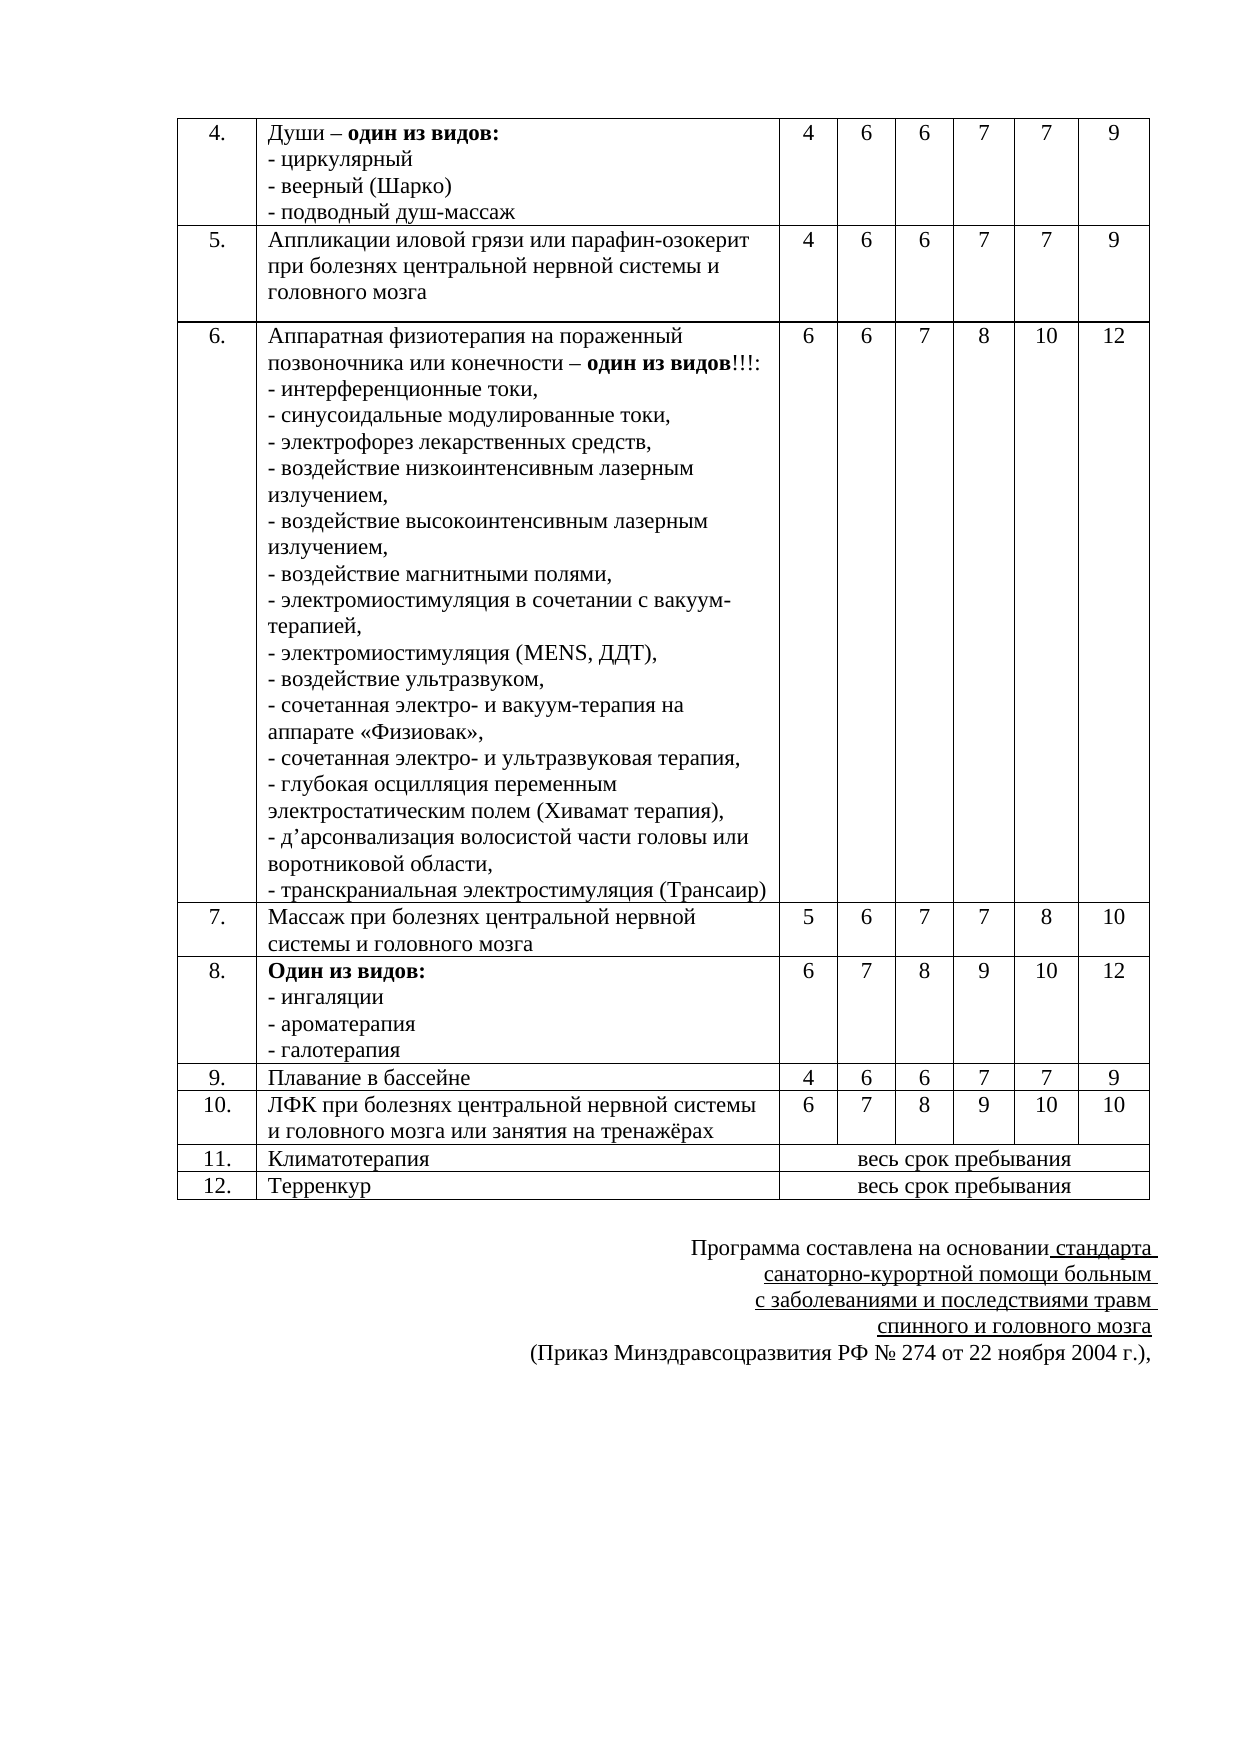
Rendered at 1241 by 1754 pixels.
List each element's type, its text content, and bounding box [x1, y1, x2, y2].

table_cell Один из видов: - ингаляции - ароматерапия - галотерапия [257, 957, 779, 1062]
table_cell 10 [1015, 1091, 1078, 1144]
table_cell 6 [838, 1064, 895, 1090]
table_cell Души – один из видов: - циркулярный - веерный (Шарко) - подводный душ-массаж [257, 119, 779, 224]
table_cell 8 [896, 1091, 953, 1144]
table_cell 6 [838, 119, 895, 224]
table_cell 12. [178, 1172, 256, 1198]
table_cell 8. [178, 957, 256, 1062]
table_cell весь срок пребывания [780, 1172, 1149, 1198]
table_cell 7 [1015, 119, 1078, 224]
table_cell Плавание в бассейне [257, 1064, 779, 1090]
table_cell 6 [896, 119, 953, 224]
table_cell 7 [1015, 1064, 1078, 1090]
table_cell 8 [896, 957, 953, 1062]
table_cell Аппликации иловой грязи или парафин-озокерит при болезнях центральной нервной системы и головного мозга [257, 226, 779, 321]
table_cell 10 [1015, 957, 1078, 1062]
table_cell весь срок пребывания [780, 1145, 1149, 1171]
table_cell Аппаратная физиотерапия на пораженный позвоночника или конечности – один из видов!!!: - интерференционные токи, - синусоидальные модулированные токи, - электрофорез лекарственных средств, - воздействие низкоинтенсивным лазерным излучением, - воздействие высокоинтенсивным лазерным излучением, - воздействие магнитными полями, - электромиостимуляция в сочетании с вакуум-терапией, - электромиостимуляция (MENS, ДДТ), - воздействие ультразвуком, - сочетанная электро- и вакуум-терапия на аппарате «Физиовак», - сочетанная электро- и ультразвуковая терапия, - глубокая осцилляция переменным электростатическим полем (Хивамат терапия), - д’арсонвализация волосистой части головы или воротниковой области, - транскраниальная электростимуляция (Трансаир) [257, 323, 779, 902]
table_cell Терренкур [257, 1172, 779, 1198]
table_cell 4. [178, 119, 256, 224]
table_cell 8 [954, 323, 1014, 902]
table_cell 7 [954, 1064, 1014, 1090]
table_cell 6 [780, 957, 837, 1062]
table_cell 12 [1079, 957, 1149, 1062]
table_cell 4 [780, 1064, 837, 1090]
table_cell 10. [178, 1091, 256, 1144]
table_cell Массаж при болезнях центральной нервной системы и головного мозга [257, 903, 779, 956]
table_cell 7 [1015, 226, 1078, 321]
table_cell 9. [178, 1064, 256, 1090]
text (Приказ Минздравсоцразвития РФ № 274 от 22 ноября 2004 г.), [177, 1339, 1152, 1365]
table_cell 9 [1079, 1064, 1149, 1090]
table_cell 7 [896, 323, 953, 902]
table_cell 5 [780, 903, 837, 956]
text с заболеваниями и последствиями травм [177, 1286, 1152, 1313]
text спинного и головного мозга [177, 1313, 1152, 1339]
table_cell 6 [780, 1091, 837, 1144]
table_cell 7 [954, 119, 1014, 224]
table_cell 9 [1079, 226, 1149, 321]
table_cell 10 [1015, 323, 1078, 902]
table_cell 9 [954, 1091, 1014, 1144]
table_cell 6 [838, 323, 895, 902]
table_cell 6 [896, 1064, 953, 1090]
table_cell ЛФК при болезнях центральной нервной системы и головного мозга или занятия на тренажёрах [257, 1091, 779, 1144]
table_cell 6 [838, 226, 895, 321]
table_cell 4 [780, 226, 837, 321]
table_cell 7 [838, 957, 895, 1062]
table_cell 4 [780, 119, 837, 224]
table_cell 5. [178, 226, 256, 321]
table_cell 8 [1015, 903, 1078, 956]
table_cell 7 [954, 226, 1014, 321]
table_cell 9 [1079, 119, 1149, 224]
table_cell 10 [1079, 903, 1149, 956]
text Программа составлена на основании стандарта [177, 1233, 1152, 1260]
table_cell 12 [1079, 323, 1149, 902]
table_cell 10 [1079, 1091, 1149, 1144]
table_cell 6 [838, 903, 895, 956]
table_cell 7 [954, 903, 1014, 956]
table_cell 6 [780, 323, 837, 902]
text санаторно-курортной помощи больным [177, 1260, 1152, 1286]
table_cell 9 [954, 957, 1014, 1062]
table_cell 7. [178, 903, 256, 956]
table_cell 7 [838, 1091, 895, 1144]
table_cell 6. [178, 323, 256, 902]
table_cell 7 [896, 903, 953, 956]
table_cell 6 [896, 226, 953, 321]
table_cell 11. [178, 1145, 256, 1171]
table_cell Климатотерапия [257, 1145, 779, 1171]
